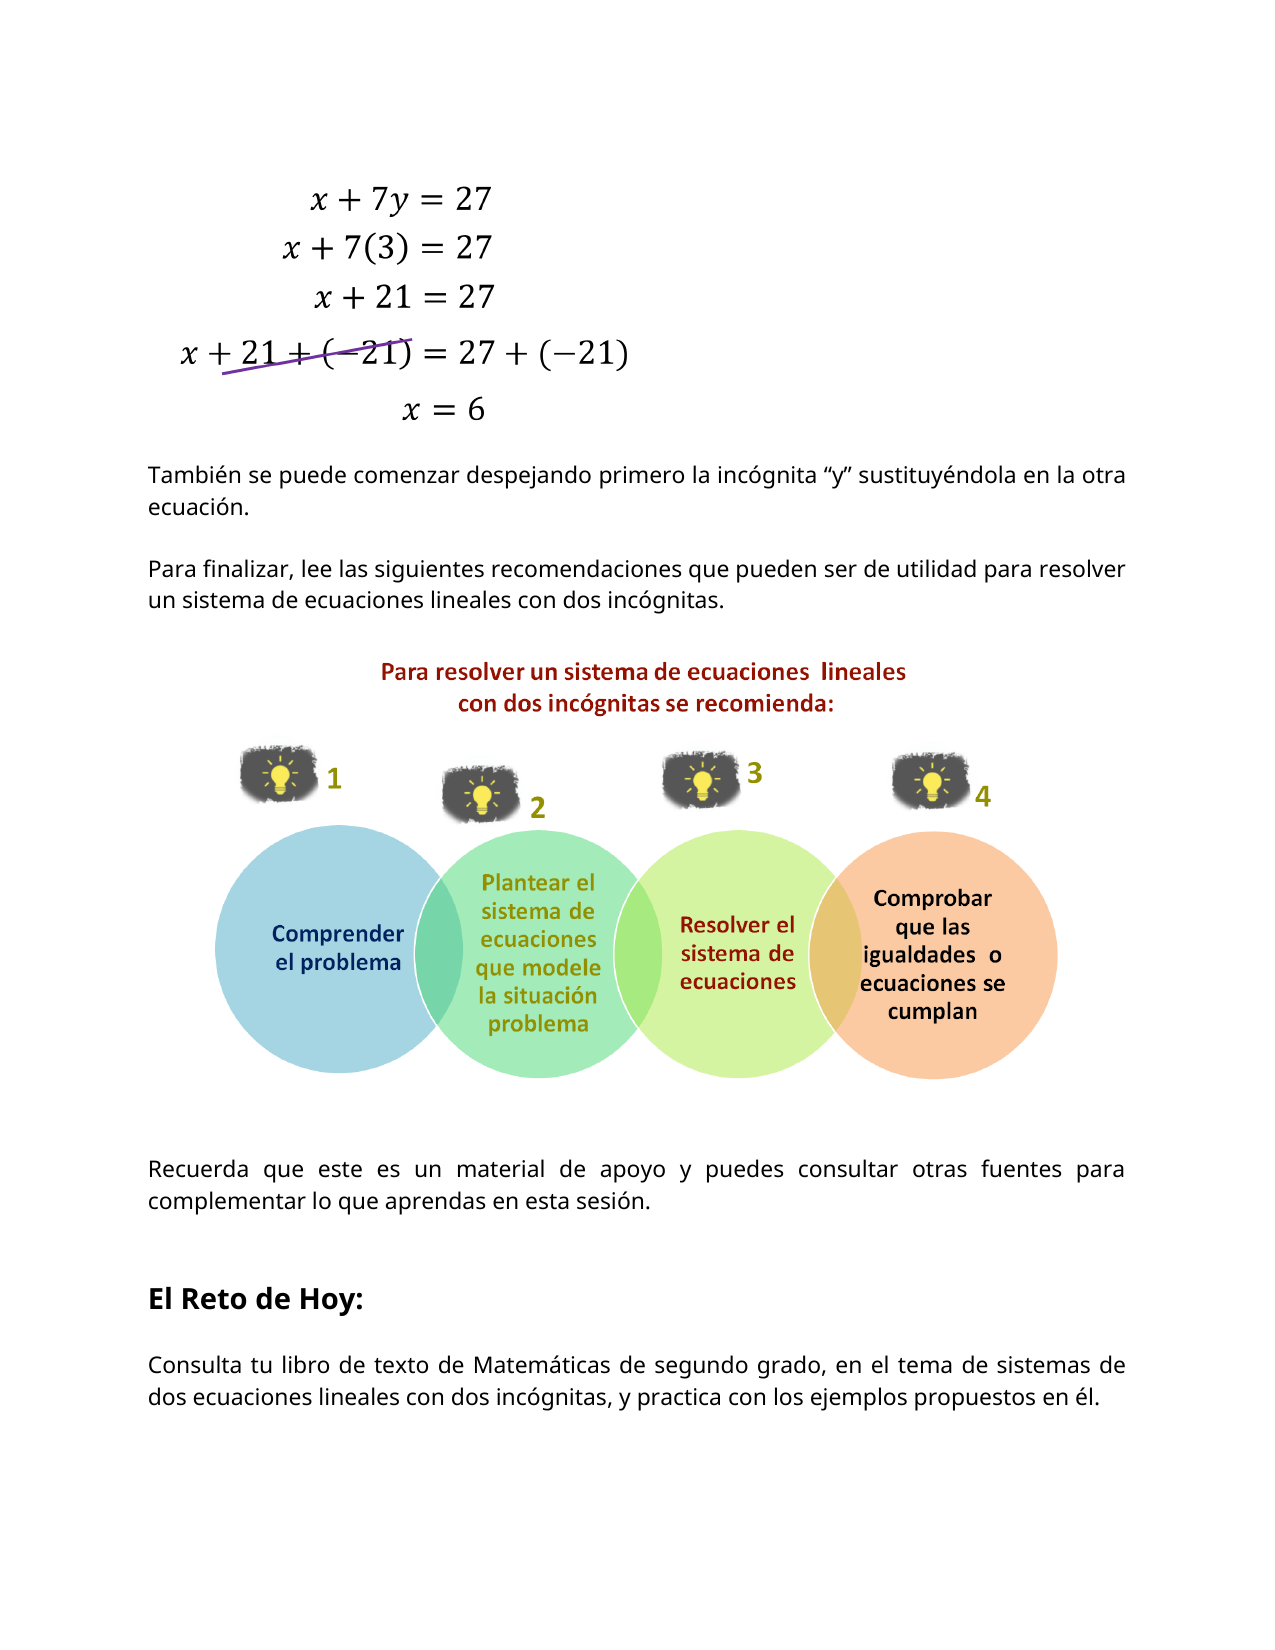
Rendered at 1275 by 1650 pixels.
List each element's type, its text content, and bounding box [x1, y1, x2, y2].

text El Reto de Hoy: [148, 1278, 1127, 1318]
text Consulta tu libro de texto de Matemáticas de segundo grado, en el tema de sistemas de dos ecuaciones lineales con dos incógnitas, y practica con los ejemplos propuestos en él. [148, 1349, 1127, 1412]
picture [147, 177, 662, 429]
text Recuerda que este es un material de apoyo y puedes consultar otras fuentes para complementar lo que aprendas en esta sesión. [148, 1153, 1127, 1216]
text También se puede comenzar despejando primero la incógnita “y” sustituyéndola en la otra ecuación. [148, 459, 1127, 522]
text Para finalizar, lee las siguientes recomendaciones que pueden ser de utilidad para resolver un sistema de ecuaciones lineales con dos incógnitas. [148, 553, 1127, 616]
picture [213, 646, 1062, 1123]
